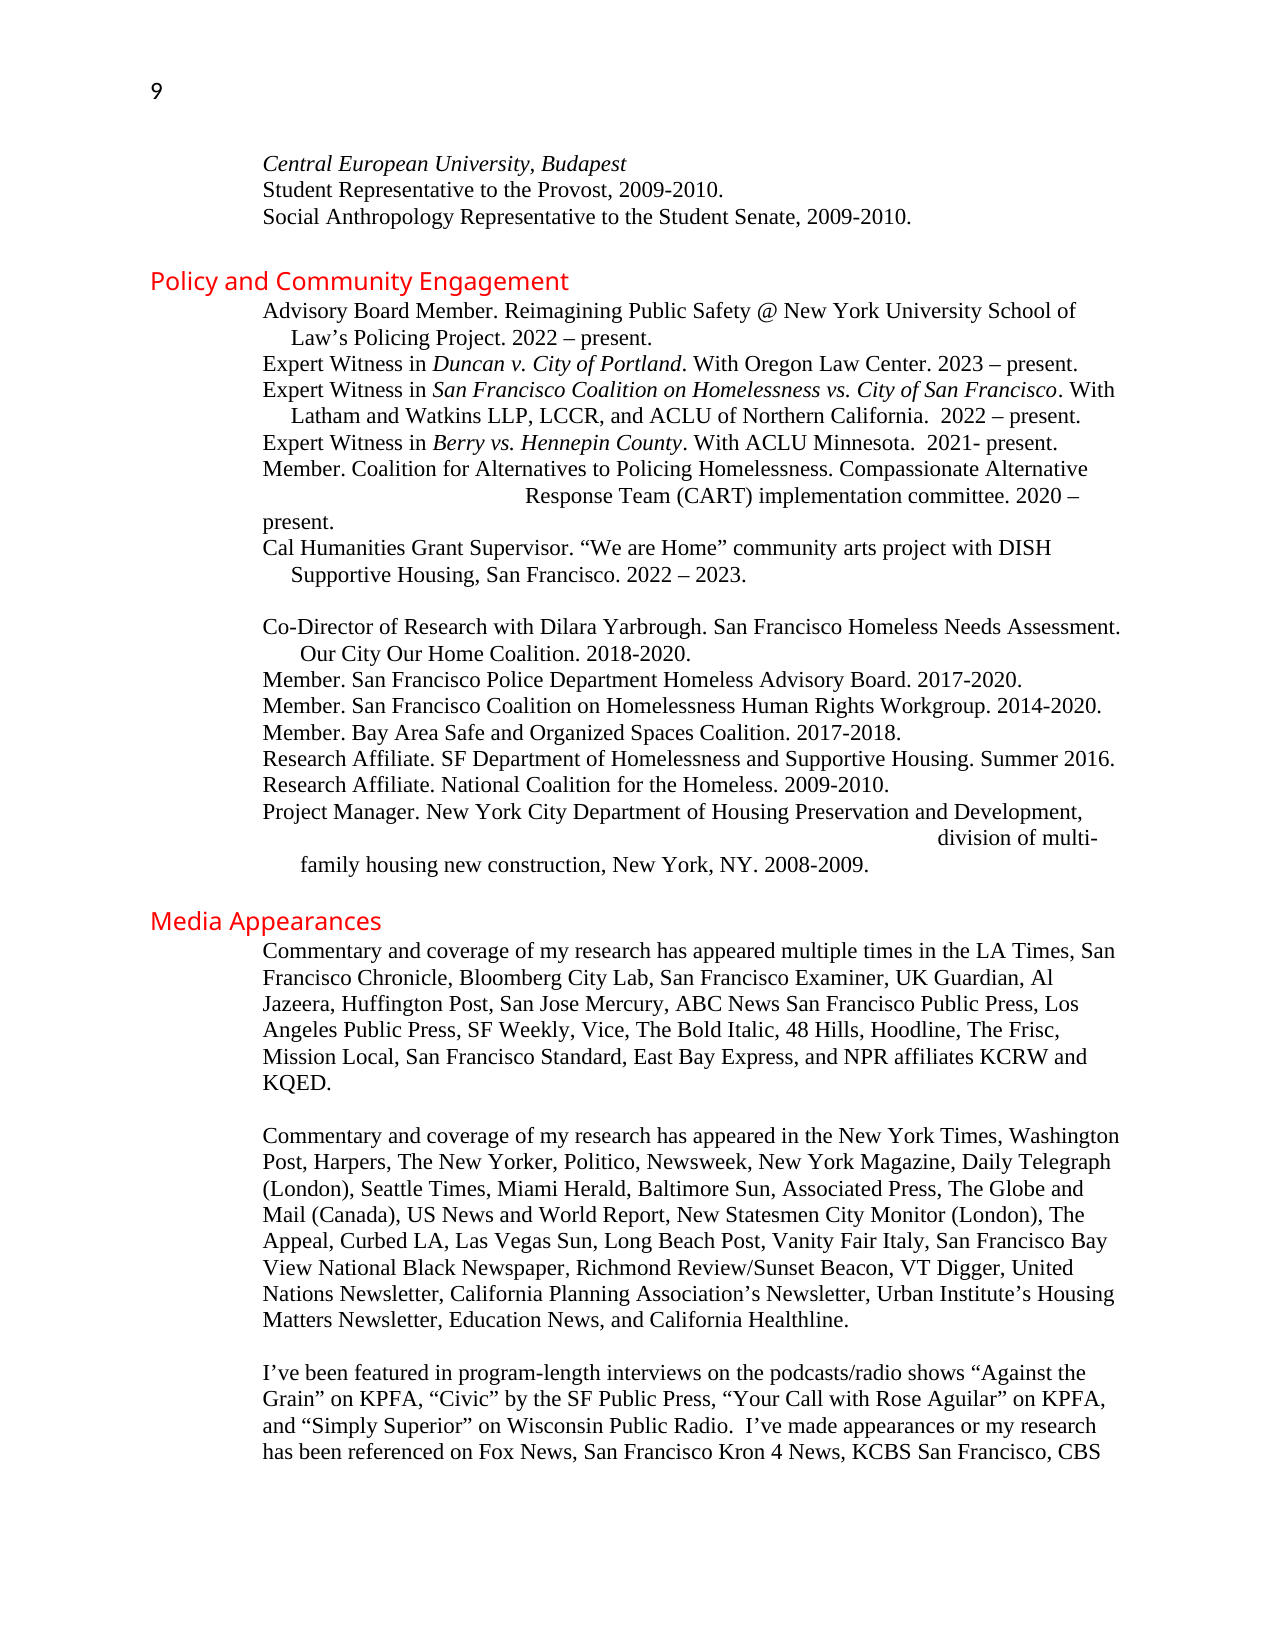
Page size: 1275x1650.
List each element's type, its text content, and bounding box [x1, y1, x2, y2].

text Member. Coalition for Alternatives to Policing Homelessness. Compassionate Alternative Response Team (CART) implementation committee. 2020 – present. [262, 455, 1125, 534]
text Expert Witness in Berry vs. Hennepin County. With ACLU Minnesota. 2021- present. [262, 429, 1125, 455]
text Cal Humanities Grant Supervisor. “We are Home” community arts project with DISH [262, 534, 1125, 561]
text Policy and Community Engagement [150, 263, 1125, 297]
text Social Anthropology Representative to the Student Senate, 2009-2010. [262, 203, 1125, 229]
text Latham and Watkins LLP, LCCR, and ACLU of Northern California. 2022 – present. [262, 403, 1125, 429]
text Media Appearances [150, 903, 1125, 937]
text Our City Our Home Coalition. 2018-2020. [262, 640, 1125, 666]
text Research Affiliate. SF Department of Homelessness and Supportive Housing. Summer 2016. [262, 745, 1125, 772]
text Advisory Board Member. Reimagining Public Safety @ New York University School of [262, 297, 1125, 323]
text Member. San Francisco Coalition on Homelessness Human Rights Workgroup. 2014-2020. [262, 692, 1125, 719]
text Expert Witness in San Francisco Coalition on Homelessness vs. City of San Francisco. With [262, 376, 1125, 403]
text Member. San Francisco Police Department Homeless Advisory Board. 2017-2020. [262, 666, 1125, 692]
text Co-Director of Research with Dilara Yarbrough. San Francisco Homeless Needs Assessment. [262, 613, 1125, 640]
text Law’s Policing Project. 2022 – present. [262, 323, 1125, 350]
text Central European University, Budapest [262, 150, 1125, 176]
text Student Representative to the Provost, 2009-2010. [262, 176, 1125, 203]
text Member. Bay Area Safe and Organized Spaces Coalition. 2017-2018. [262, 719, 1125, 745]
text Research Affiliate. National Coalition for the Homeless. 2009-2010. [262, 772, 1125, 798]
text Project Manager. New York City Department of Housing Preservation and Development, division of multi-family housing new construction, New York, NY. 2008-2009. [262, 798, 1125, 877]
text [262, 1359, 1125, 1464]
text Expert Witness in Duncan v. City of Portland. With Oregon Law Center. 2023 – present. [262, 350, 1125, 376]
text Commentary and coverage of my research has appeared in the New York Times, Washington Post, Harpers, The New Yorker, Politico, Newsweek, New York Magazine, Daily Telegraph (London), Seattle Times, Miami Herald, Baltimore Sun, Associated Press, The Globe and Mail (Canada), US News and World Report, New Statesmen City Monitor (London), The Appeal, Curbed LA, Las Vegas Sun, Long Beach Post, Vanity Fair Italy, San Francisco Bay View National Black Newspaper, Richmond Review/Sunset Beacon, VT Digger, United Nations Newsletter, California Planning Association’s Newsletter, Urban Institute’s Housing Matters Newsletter, Education News, and California Healthline. [262, 1122, 1125, 1333]
text Commentary and coverage of my research has appeared multiple times in the LA Times, San Francisco Chronicle, Bloomberg City Lab, San Francisco Examiner, UK Guardian, Al Jazeera, Huffington Post, San Jose Mercury, ABC News San Francisco Public Press, Los Angeles Public Press, SF Weekly, Vice, The Bold Italic, 48 Hills, Hoodline, The Frisc, Mission Local, San Francisco Standard, East Bay Express, and NPR affiliates KCRW and KQED. [262, 937, 1125, 1096]
text Supportive Housing, San Francisco. 2022 – 2023. [262, 561, 1125, 587]
